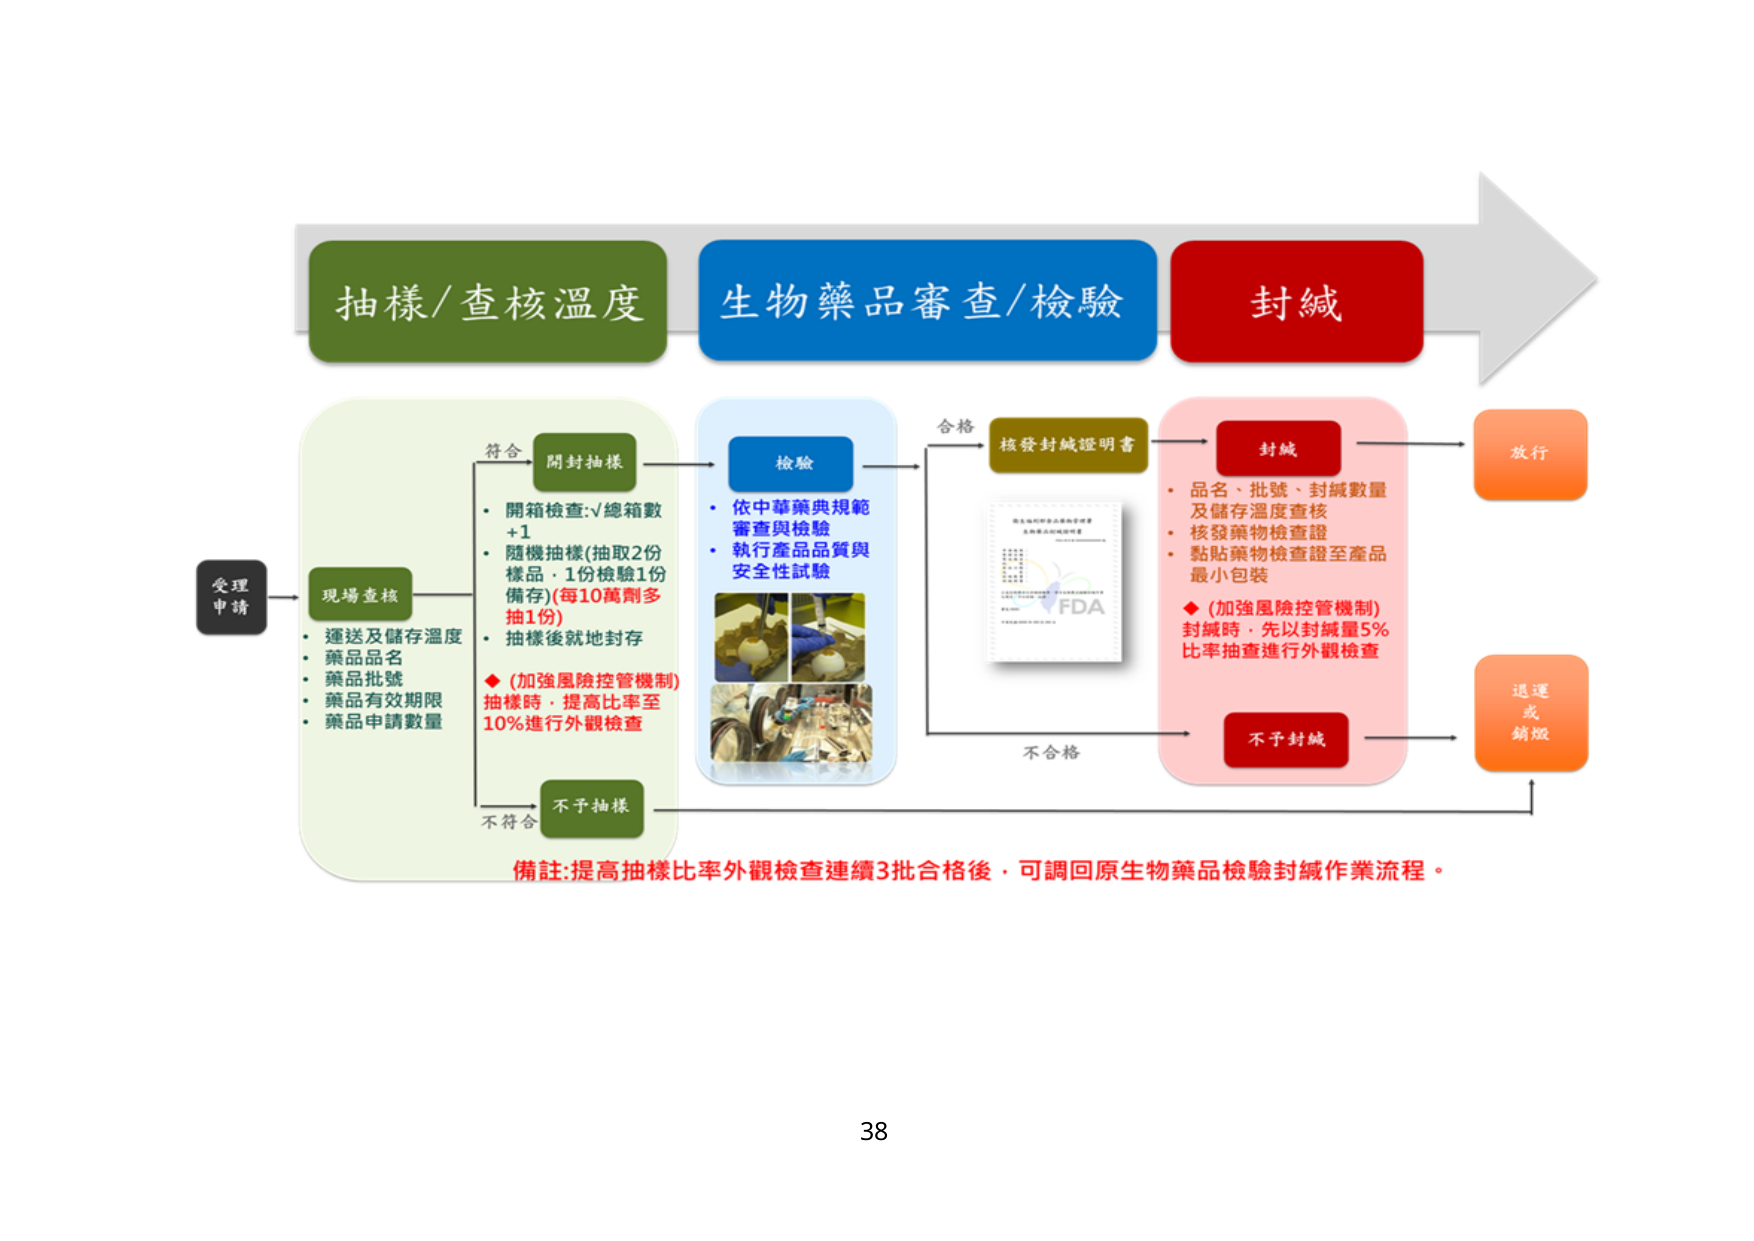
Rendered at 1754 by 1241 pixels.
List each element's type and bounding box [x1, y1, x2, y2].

picture [183, 147, 1607, 898]
